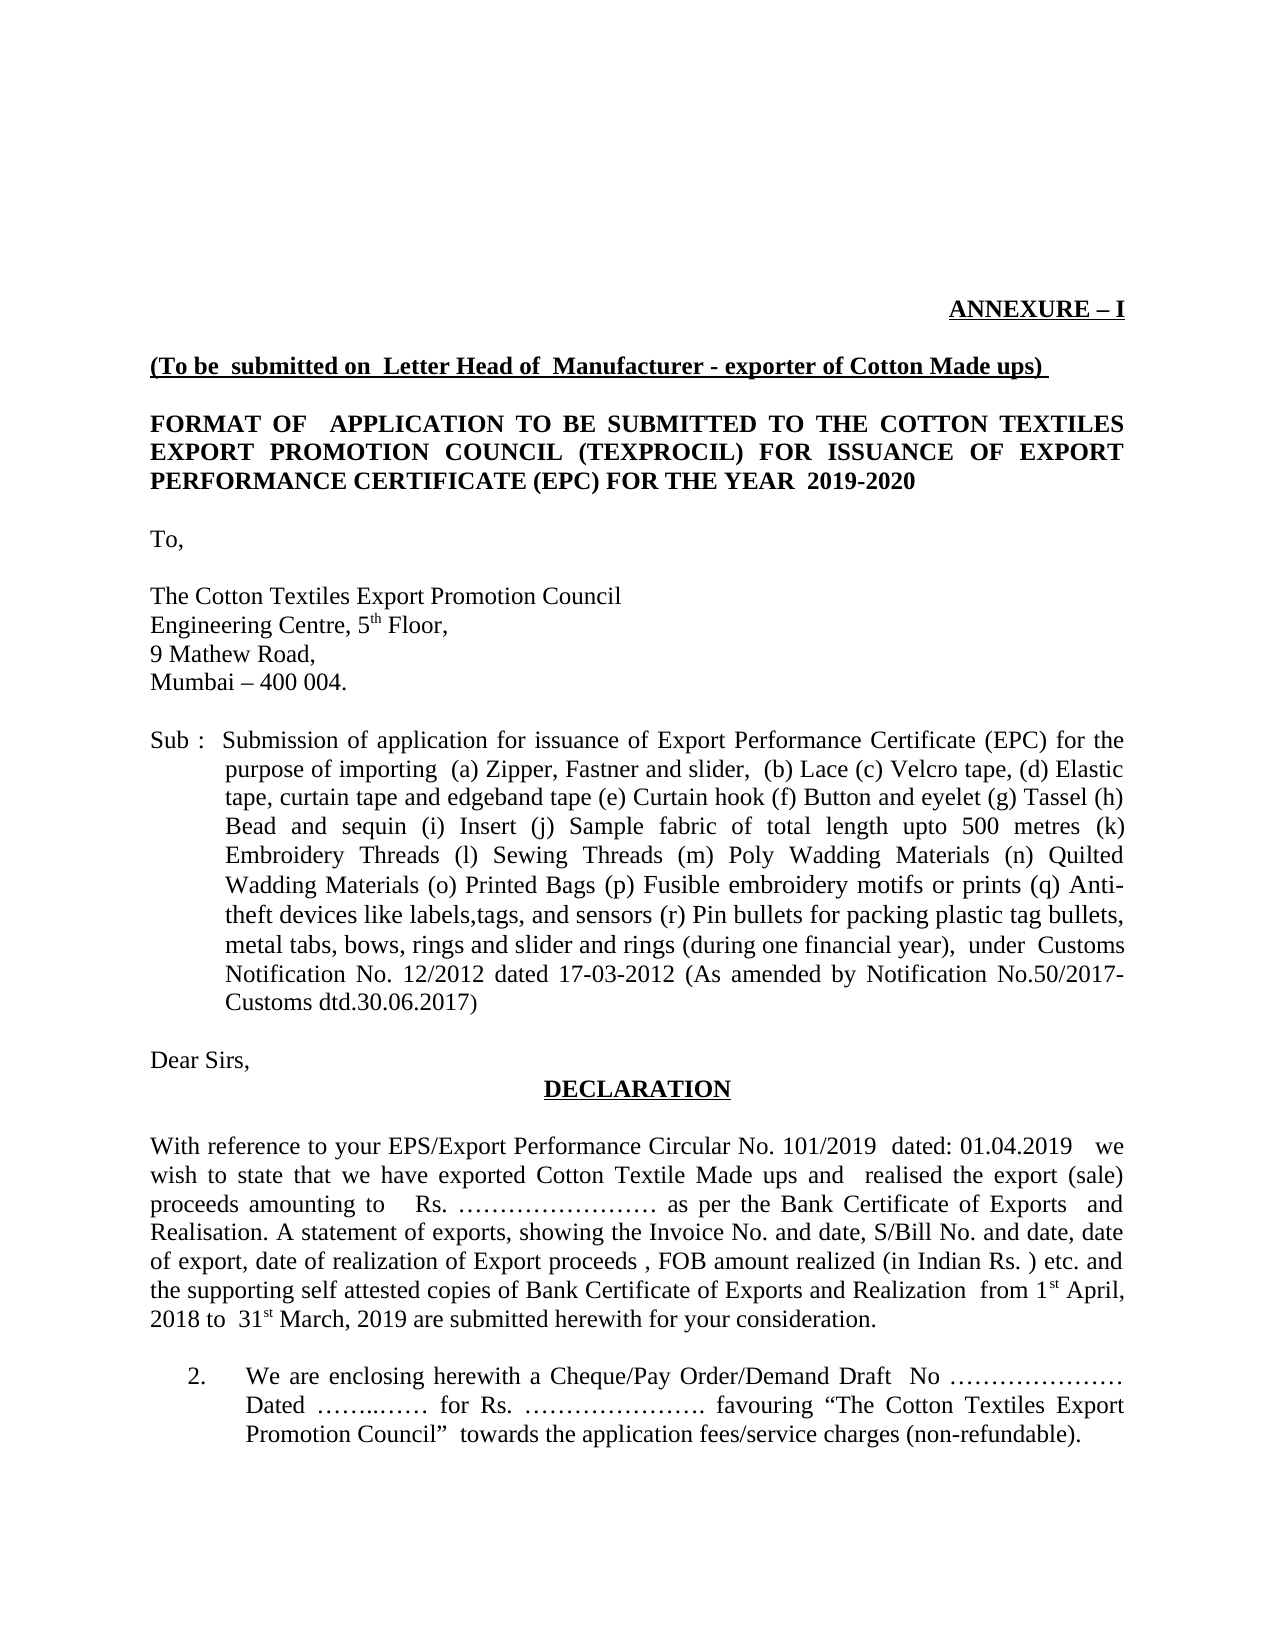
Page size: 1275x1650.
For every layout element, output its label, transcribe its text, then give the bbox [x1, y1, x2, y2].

text Sub : Submission of application for issuance of Export Performance Certificate (EPC) for the purpose of importing (a) Zipper, Fastner and slider, (b) Lace (c) Velcro tape, (d) Elastic tape, curtain tape and edgeband tape (e) Curtain hook (f) Button and eyelet (g) Tassel (h) Bead and sequin (i) Insert (j) Sample fabric of total length upto 500 metres (k) Embroidery Threads (l) Sewing Threads (m) Poly Wadding Materials (n) Quilted Wadding Materials (o) Printed Bags (p) Fusible embroidery motifs or prints (q) Anti-theft devices like labels,tags, and sensors (r) Pin bullets for packing plastic tag bullets, metal tabs, bows, rings and slider and rings (during one financial year), under Customs Notification No. 12/2012 dated 17-03-2012 (As amended by Notification No.50/2017-Customs dtd.30.06.2017) [150, 725, 1125, 1016]
text To, [150, 524, 1125, 552]
text The Cotton Textiles Export Promotion Council [150, 581, 1125, 610]
text FORMAT OF APPLICATION TO BE SUBMITTED TO THE COTTON TEXTILES EXPORT PROMOTION COUNCIL (TEXPROCIL) FOR ISSUANCE OF EXPORT PERFORMANCE CERTIFICATE (EPC) FOR THE YEAR 2019-2020 [150, 409, 1125, 495]
text DECLARATION [150, 1074, 1125, 1102]
text ANNEXURE – I [150, 294, 1125, 322]
list We are enclosing herewith a Cheque/Pay Order/Demand Draft No ………………… Dated ……..…… for Rs. …………………. favouring “The Cotton Textiles Export Promotion Council” towards the application fees/service charges (non-refundable). [187, 1361, 1125, 1447]
text Dear Sirs, [150, 1045, 1125, 1074]
text (To be submitted on Letter Head of Manufacturer - exporter of Cotton Made ups) [150, 351, 1125, 380]
text Mumbai – 400 004. [150, 667, 1125, 696]
text , [150, 639, 1125, 667]
text With reference to your EPS/Export Performance Circular No. 101/2019 dated: 01.04.2019 we wish to state that we have exported Cotton Textile Made ups and realised the export (sale) proceeds amounting to Rs. …………………… as per the Bank Certificate of Exports and Realisation. A statement of exports, showing the Invoice No. and date, S/Bill No. and date, date of export, date of realization of Export proceeds , FOB amount realized (in Indian Rs. ) etc. and the supporting self attested copies of Bank Certificate of Exports and Realization from 1st April, 2018 to 31st March, 2019 are submitted herewith for your consideration. [150, 1131, 1125, 1332]
text Engineering Centre, 5th Floor, [150, 610, 1125, 639]
